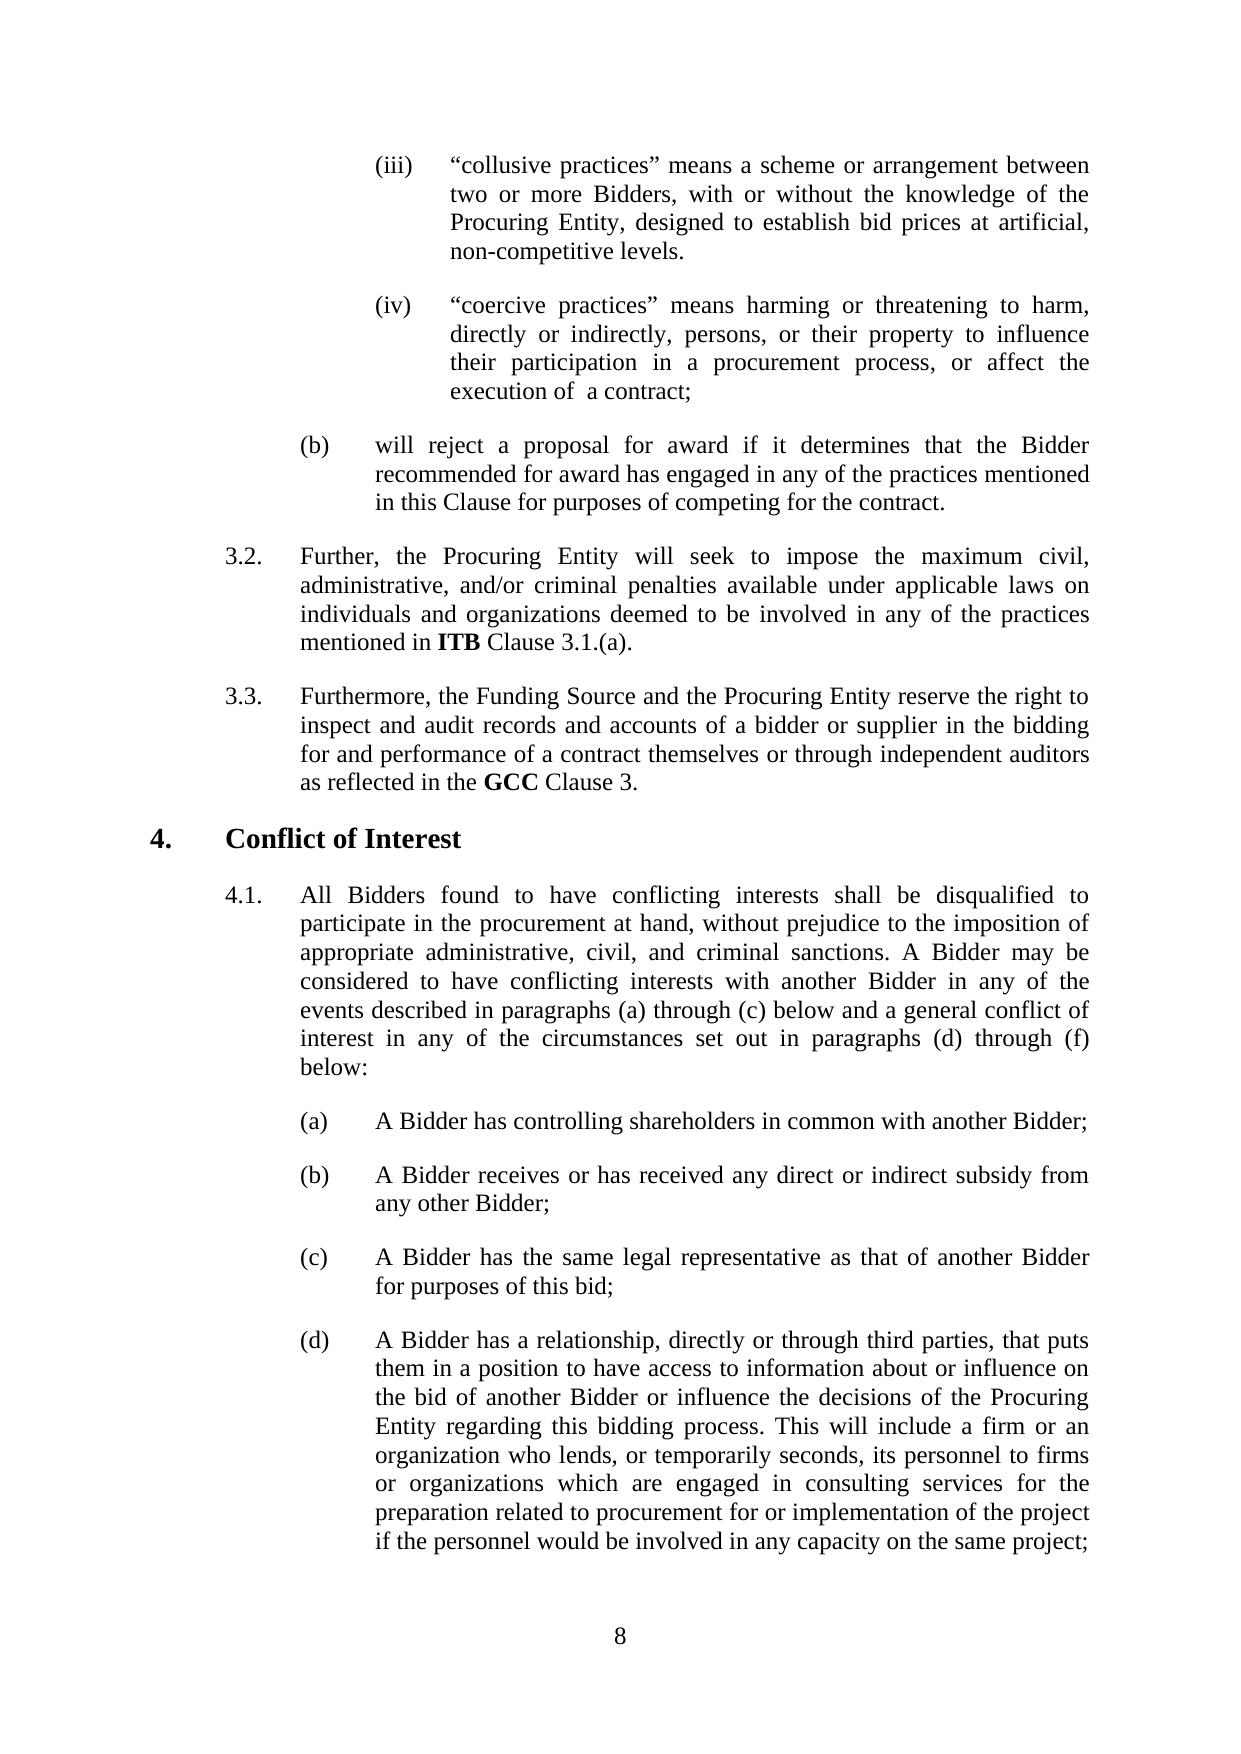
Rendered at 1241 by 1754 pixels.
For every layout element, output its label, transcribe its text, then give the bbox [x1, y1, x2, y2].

list “collusive practices” means a scheme or arrangement between two or more Bidders, with or without the knowledge of the Procuring Entity, designed to establish bid prices at artificial, non-competitive levels. [375, 150, 1090, 265]
text Further, the Procuring Entity will seek to impose the maximum civil, administrative, and/or criminal penalties available under applicable laws on individuals and organizations deemed to be involved in any of the practices mentioned in ITB Clause 3.1(a). [225, 541, 1090, 656]
list A Bidder has the same legal representative as that of another Bidder for purposes of this bid; [300, 1242, 1090, 1300]
list A Bidder receives or has received any direct or indirect subsidy from any other Bidder; [300, 1160, 1090, 1217]
text Furthermore, the Funding Source and the Procuring Entity reserve the right to inspect and audit records and accounts of a bidder or supplier in the bidding for and performance of a contract themselves or through independent auditors as reflected in the GCC Clause 3. [225, 681, 1090, 796]
text All Bidders found to have conflicting interests shall be disqualified to participate in the procurement at hand, without prejudice to the imposition of appropriate administrative, civil, and criminal sanctions. A Bidder may be considered to have conflicting interests with another Bidder in any of the events described in paragraphs (a) through (c) below and a general conflict of interest in any of the circumstances set out in paragraphs (d) through (f) below: [225, 880, 1090, 1081]
list “coercive practices” means harming or threatening to harm, directly or indirectly, persons, or their property to influence their participation in a procurement process, or affect the execution of a contract; [375, 290, 1090, 405]
subtitle Conflict of Interest [150, 821, 1090, 855]
list A Bidder has a relationship, directly or through third parties, that puts them in a position to have access to information about or influence on the bid of another Bidder or influence the decisions of the Procuring Entity regarding this bidding process. This will include a firm or an organization who lends, or temporarily seconds, its personnel to firms or organizations which are engaged in consulting services for the preparation related to procurement for or implementation of the project if the personnel would be involved in any capacity on the same project; [300, 1325, 1090, 1555]
list A Bidder has controlling shareholders in common with another Bidder; [300, 1106, 1090, 1135]
list will reject a proposal for award if it determines that the Bidder recommended for award has engaged in any of the practices mentioned in this Clause for purposes of competing for the contract. [300, 430, 1090, 516]
